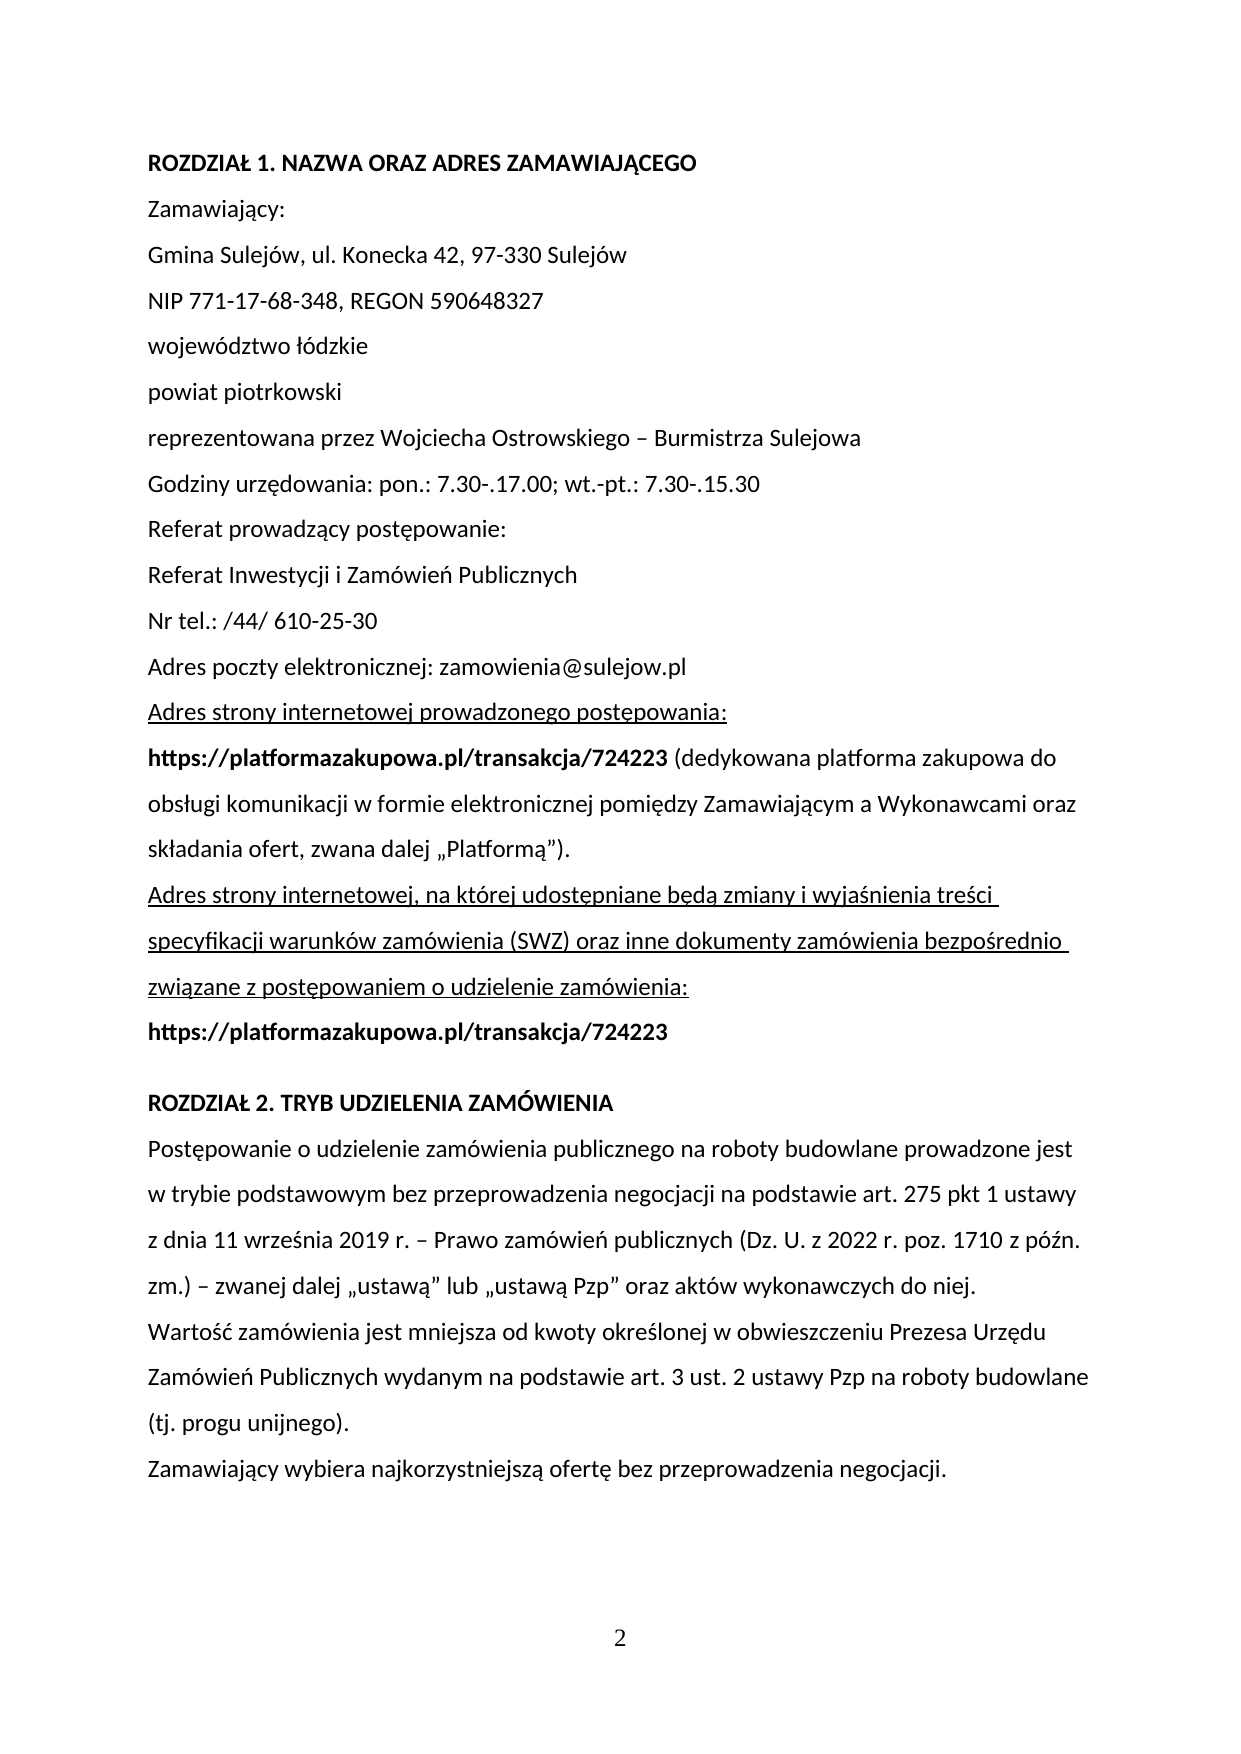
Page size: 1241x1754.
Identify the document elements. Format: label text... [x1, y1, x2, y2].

text Adres strony internetowej prowadzonego postępowania: https://platformazakupowa.pl/transakcja/724223 (dedykowana platforma zakupowa do obsługi komunikacji w formie elektronicznej pomiędzy Zamawiającym a Wykonawcami oraz składania ofert, zwana dalej „Platformą”). [148, 696, 1093, 864]
text Adres strony internetowej, na której udostępniane będą zmiany i wyjaśnienia treści specyfikacji warunków zamówienia (SWZ) oraz inne dokumenty zamówienia bezpośrednio związane z postępowaniem o udzielenie zamówienia: https://platformazakupowa.pl/transakcja/724223 [148, 879, 1093, 1047]
text Referat Inwestycji i Zamówień Publicznych [148, 559, 1093, 590]
text Zamawiający wybiera najkorzystniejszą ofertę bez przeprowadzenia negocjacji. [148, 1453, 1093, 1483]
text Wartość zamówienia jest mniejsza od kwoty określonej w obwieszczeniu Prezesa Urzędu Zamówień Publicznych wydanym na podstawie art. 3 ust. 2 ustawy Pzp na roboty budowlane (tj. progu unijnego). [148, 1316, 1093, 1438]
text Postępowanie o udzielenie zamówienia publicznego na roboty budowlane prowadzone jest w trybie podstawowym bez przeprowadzenia negocjacji na podstawie art. 275 pkt 1 ustawy z dnia 11 września 2019 r. – Prawo zamówień publicznych (Dz. U. z 2022 r. poz. 1710 z późn. zm.) – zwanej dalej „ustawą” lub „ustawą Pzp” oraz aktów wykonawczych do niej. [148, 1133, 1093, 1301]
text Zamawiający: Gmina Sulejów, ul. Konecka 42, 97-330 Sulejów NIP 771-17-68-348, REGON 590648327 województwo łódzkie powiat piotrkowski reprezentowana przez Wojciecha Ostrowskiego – Burmistrza Sulejowa Godziny urzędowania: pon.: 7.30-.17.00; wt.-pt.: 7.30-.15.30 Referat prowadzący postępowanie: [148, 193, 1093, 544]
subtitle ROZDZIAŁ 2. TRYB UDZIELENIA ZAMÓWIENIA [148, 1087, 1093, 1118]
text Nr tel.: /44/ 610-25-30 [148, 605, 1093, 635]
subtitle ROZDZIAŁ 1. NAZWA ORAZ ADRES ZAMAWIAJĄCEGO [148, 148, 1093, 178]
text Adres poczty elektronicznej: zamowienia@sulejow.pl [148, 651, 1093, 681]
